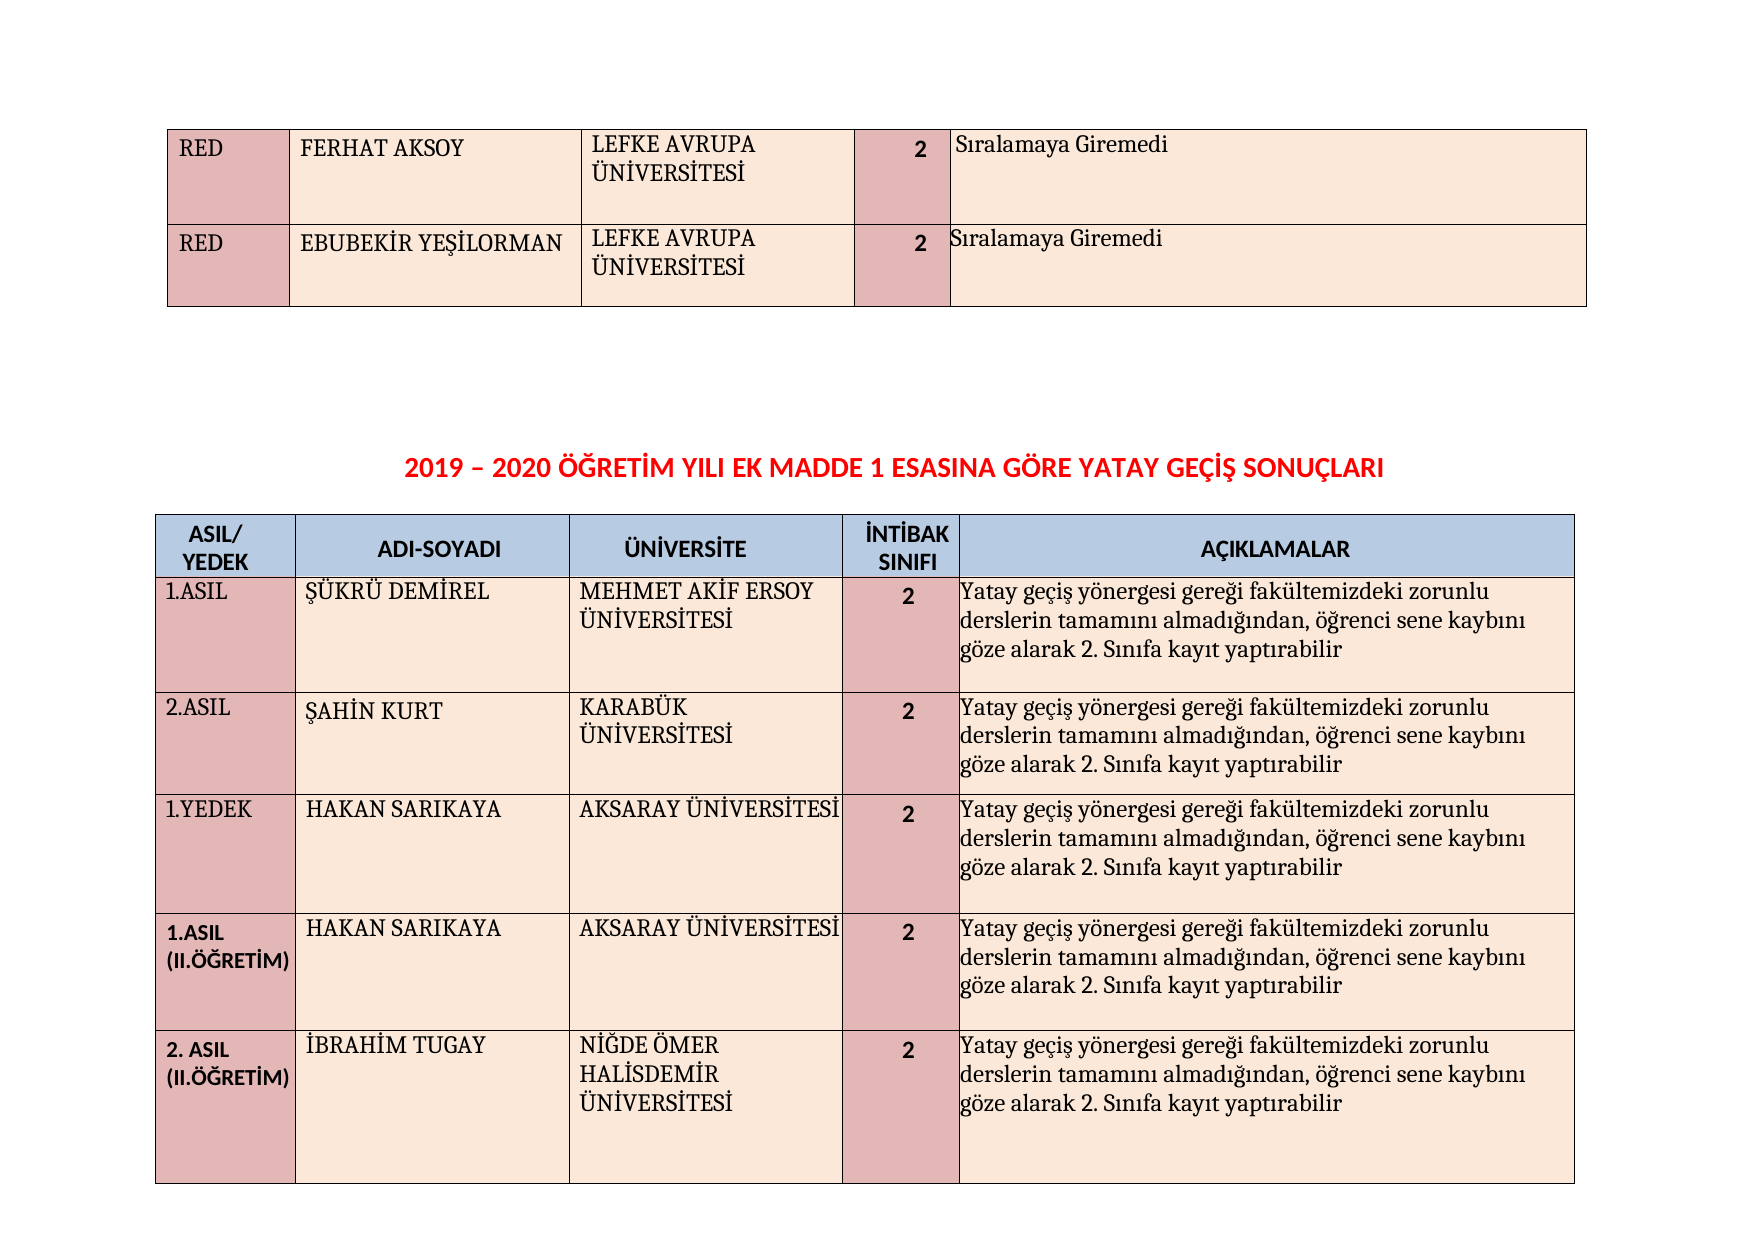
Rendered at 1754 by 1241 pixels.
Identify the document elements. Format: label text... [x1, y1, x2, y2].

table_cell AKSARAY ÜNİVERSİTESİ [570, 795, 842, 913]
table_cell 2. ASIL (II.ÖĞRETİM) [156, 1031, 295, 1183]
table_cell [960, 1031, 1574, 1183]
table_cell 2 [843, 578, 959, 692]
table_cell 2 [843, 795, 959, 913]
table_header ÜNİVERSİTE [570, 515, 842, 576]
table_header ADI-SOYADI [296, 515, 569, 576]
table_cell HAKAN SARIKAYA [296, 795, 569, 913]
table_header ASIL/ YEDEK [156, 515, 295, 576]
table_header AÇIKLAMALAR [960, 515, 1574, 576]
table_cell 1.ASIL (II.ÖĞRETİM) [156, 914, 295, 1030]
table_cell İBRAHİM TUGAY [296, 1031, 569, 1183]
table_cell 2 [843, 693, 959, 794]
table_cell RED [168, 225, 289, 306]
table_cell 2 [843, 1031, 959, 1183]
table_cell 2 [843, 914, 959, 1030]
table_cell Yatay geçiş yönergesi gereği fakültemizdeki zorunlu derslerin tamamını almadığından, öğrenci sene kaybını göze alarak 2. Sınıfa kayıt yaptırabilir [960, 914, 1574, 1030]
table_header FERHAT AKSOY [290, 130, 581, 224]
table_cell EBUBEKİR YEŞİLORMAN [290, 225, 581, 306]
table_cell Yatay geçiş yönergesi gereği fakültemizdeki zorunlu derslerin tamamını almadığından, öğrenci sene kaybını göze alarak 2. Sınıfa kayıt yaptırabilir [960, 578, 1574, 692]
table_cell KARABÜK ÜNİVERSİTESİ [570, 693, 842, 794]
table_cell 1.ASIL [156, 578, 295, 692]
table_cell LEFKE AVRUPA ÜNİVERSİTESİ [582, 225, 854, 306]
table_cell MEHMET AKİF ERSOY ÜNİVERSİTESİ [570, 578, 842, 692]
table_cell 2 [855, 225, 950, 306]
table_header Sıralamaya Giremedi [951, 130, 1586, 224]
table_header RED [168, 130, 289, 224]
table_header LEFKE AVRUPA ÜNİVERSİTESİ [582, 130, 854, 224]
table_header İNTİBAK SINIFI [843, 515, 959, 576]
table_cell Yatay geçiş yönergesi gereği fakültemizdeki zorunlu derslerin tamamını almadığından, öğrenci sene kaybını göze alarak 2. Sınıfa kayıt yaptırabilir [960, 795, 1574, 913]
table_cell Sıralamaya Giremedi [951, 225, 1586, 306]
text 2019 – 2020 ÖĞRETİM YILI EK MADDE 1 ESASINA GÖRE YATAY GEÇİŞ SONUÇLARI [404, 449, 1754, 485]
table_cell Yatay geçiş yönergesi gereği fakültemizdeki zorunlu derslerin tamamını almadığından, öğrenci sene kaybını göze alarak 2. Sınıfa kayıt yaptırabilir [960, 693, 1574, 794]
table_cell AKSARAY ÜNİVERSİTESİ [570, 914, 842, 1030]
table_cell HAKAN SARIKAYA [296, 914, 569, 1030]
table_header 2 [855, 130, 950, 224]
table_cell NİĞDE ÖMER HALİSDEMİR ÜNİVERSİTESİ [570, 1031, 842, 1183]
table_cell ŞAHİN KURT [296, 693, 569, 794]
table_cell 2.ASIL [156, 693, 295, 794]
table_cell ŞÜKRÜ DEMİREL [296, 578, 569, 692]
table_cell 1.YEDEK [156, 795, 295, 913]
